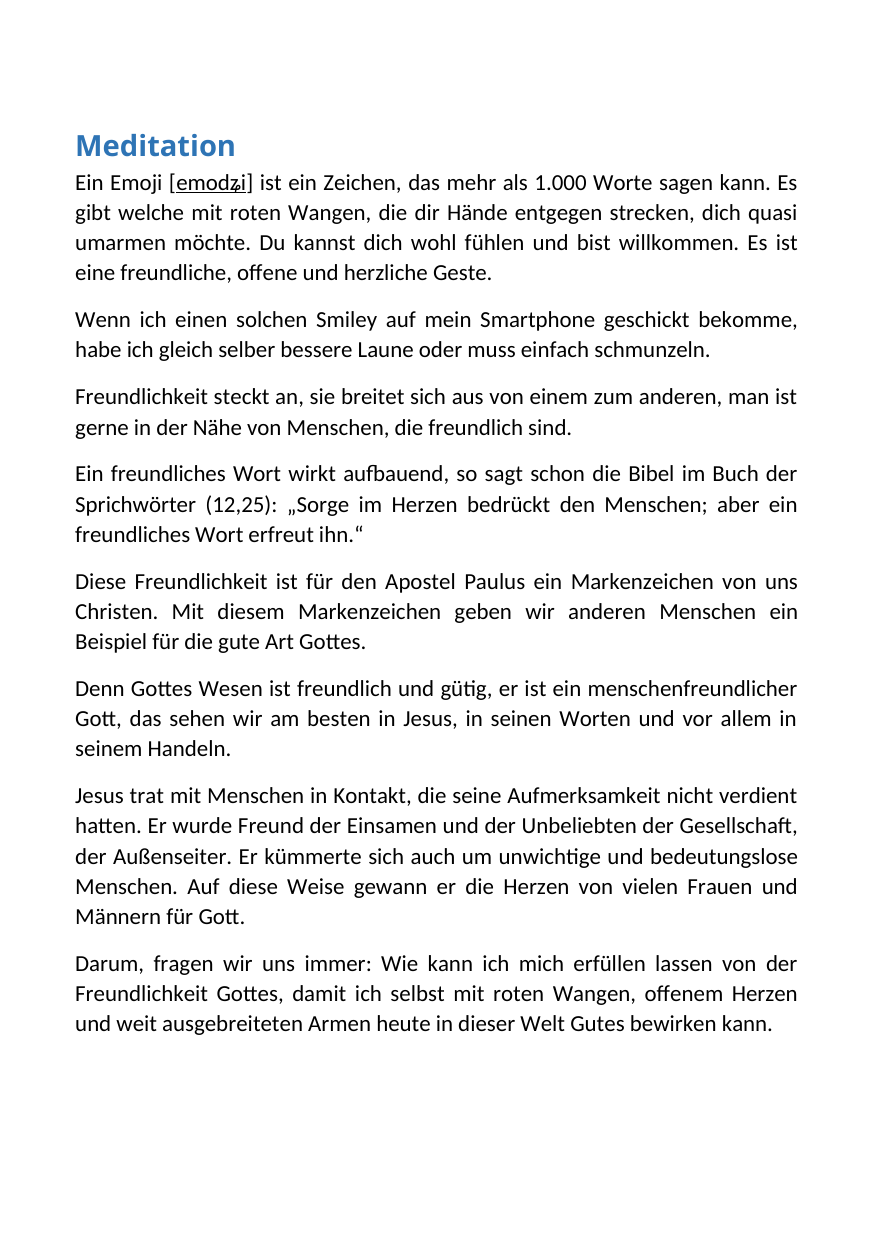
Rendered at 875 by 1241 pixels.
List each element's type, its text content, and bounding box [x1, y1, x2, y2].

text Diese Freundlichkeit ist für den Apostel Paulus ein Markenzeichen von uns Christen. Mit diesem Markenzeichen geben wir anderen Menschen ein Beispiel für die gute Art Gottes. [75, 567, 799, 655]
text Freundlichkeit steckt an, sie breitet sich aus von einem zum anderen, man ist gerne in der Nähe von Menschen, die freundlich sind. [75, 382, 799, 441]
text Darum, fragen wir uns immer: Wie kann ich mich erfüllen lassen von der Freundlichkeit Gottes, damit ich selbst mit roten Wangen, offenem Herzen und weit ausgebreiteten Armen heute in dieser Welt Gutes bewirken kann. [75, 949, 799, 1037]
subtitle Meditation [75, 125, 799, 165]
text Ein Emoji [emodʑi] ist ein Zeichen, das mehr als 1.000 Worte sagen kann. Es gibt welche mit roten Wangen, die dir Hände entgegen strecken, dich quasi umarmen möchte. Du kannst dich wohl fühlen und bist willkommen. Es ist eine freundliche, offene und herzliche Geste. [75, 168, 799, 286]
text Ein freundliches Wort wirkt aufbauend, so sagt schon die Bibel im Buch der Sprichwörter (12,25): „Sorge im Herzen bedrückt den Menschen; aber ein freundliches Wort erfreut ihn.“ [75, 459, 799, 548]
text Denn Gottes Wesen ist freundlich und gütig, er ist ein menschenfreundlicher Gott, das sehen wir am besten in Jesus, in seinen Worten und vor allem in seinem Handeln. [75, 674, 799, 762]
text Wenn ich einen solchen Smiley auf mein Smartphone geschickt bekomme, habe ich gleich selber bessere Laune oder muss einfach schmunzeln. [75, 305, 799, 363]
text Jesus trat mit Menschen in Kontakt, die seine Aufmerksamkeit nicht verdient hatten. Er wurde Freund der Einsamen und der Unbeliebten der Gesellschaft, der Außenseiter. Er kümmerte sich auch um unwichtige und bedeutungslose Menschen. Auf diese Weise gewann er die Herzen von vielen Frauen und Männern für Gott. [75, 781, 799, 930]
